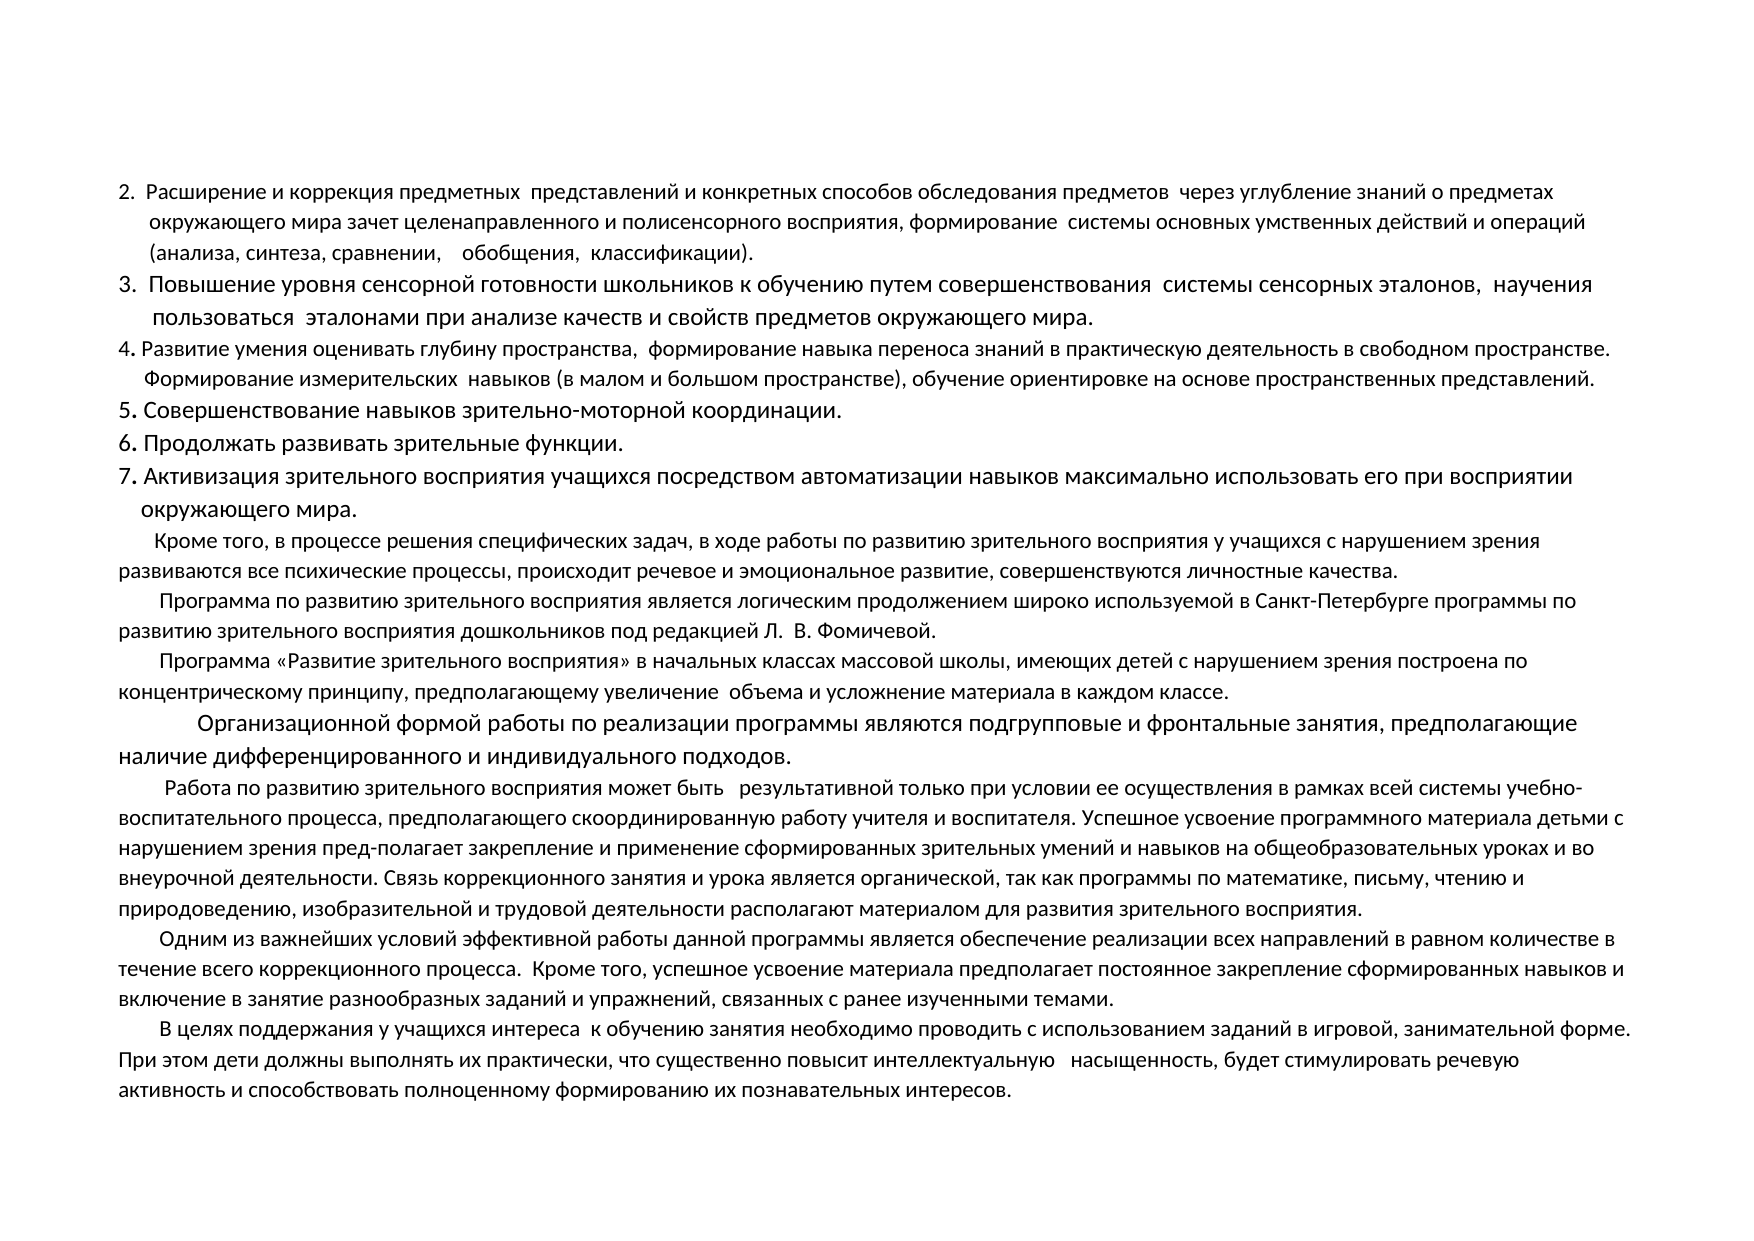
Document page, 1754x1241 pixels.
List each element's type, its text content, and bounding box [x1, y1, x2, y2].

text окружающего мира. [118, 493, 1636, 523]
text Программа «Развитие зрительного восприятия» в начальных классах массовой школы, имеющих детей с нарушением зрения построена по концентрическому принципу, предполагающему увеличение объема и усложнение материала в каждом классе. [118, 647, 1636, 705]
text 6. Продолжать развивать зрительные функции. [118, 427, 1636, 457]
text Организационной формой работы по реализации программы являются подгрупповые и фронтальные занятия, предполагающие наличие дифференцированного и индивидуального подходов. [118, 707, 1636, 770]
text (анализа, синтеза, сравнении, обобщения, классификации). [118, 238, 1636, 266]
text 4. Развитие умения оценивать глубину пространства, формирование навыка переноса знаний в практическую деятельность в свободном пространстве. [118, 334, 1636, 362]
text 5. Совершенствование навыков зрительно-моторной координации. [118, 394, 1636, 424]
text Одним из важнейших условий эффективной работы данной программы является обеспечение реализации всех направлений в равном количестве в течение всего коррекционного процесса. Кроме того, успешное усвоение материала предполагает постоянное закрепление сформированных навыков и включение в занятие разнообразных заданий и упражнений, связанных с ранее изученными темами. [118, 924, 1636, 1012]
text пользоваться эталонами при анализе качеств и свойств предметов окружающего мира. [118, 301, 1636, 331]
text В целях поддержания у учащихся интереса к обучению занятия необходимо проводить с использованием заданий в игровой, занимательной форме. При этом дети должны выполнять их практически, что существенно повысит интеллектуальную насыщенность, будет стимулировать речевую активность и способствовать полноценному формированию их познавательных интересов. [118, 1014, 1636, 1103]
text окружающего мира зачет целенаправленного и полисенсорного восприятия, формирование системы основных умственных действий и операций [118, 207, 1636, 235]
text Программа по развитию зрительного восприятия является логическим продолжением широко используемой в Санкт-Петербурге программы по развитию зрительного восприятия дошкольников под редакцией Л. В. Фомичевой. [118, 586, 1666, 644]
text Работа по развитию зрительного восприятия может быть результативной только при условии ее осуществления в рамках всей системы учебно-воспитательного процесса, предполагающего скоординированную работу учителя и воспитателя. Успешное усвоение программного материала детьми с нарушением зрения пред-полагает закрепление и применение сформированных зрительных умений и навыков на общеобразовательных уроках и во внеурочной деятельности. Связь коррекционного занятия и урока является органической, так как программы по математике, письму, чтению и природоведению, изобразительной и трудовой деятельности располагают материалом для развития зрительного восприятия. [118, 773, 1636, 922]
text 3. Повышение уровня сенсорной готовности школьников к обучению путем совершенствования системы сенсорных эталонов, научения [118, 268, 1636, 298]
text 7. Активизация зрительного восприятия учащихся посредством автоматизации навыков максимально использовать его при восприятии [118, 460, 1636, 490]
text Кроме того, в процессе решения специфических задач, в ходе работы по развитию зрительного восприятия у учащихся с нарушением зрения развиваются все психические процессы, происходит речевое и эмоциональное развитие, совершенствуются личностные качества. [118, 526, 1636, 584]
text Формирование измерительских навыков (в малом и большом пространстве), обучение ориентировке на основе пространственных представлений. [118, 364, 1636, 392]
text 2. Расширение и коррекция предметных представлений и конкретных способов обследования предметов через углубление знаний о предметах [118, 177, 1636, 205]
